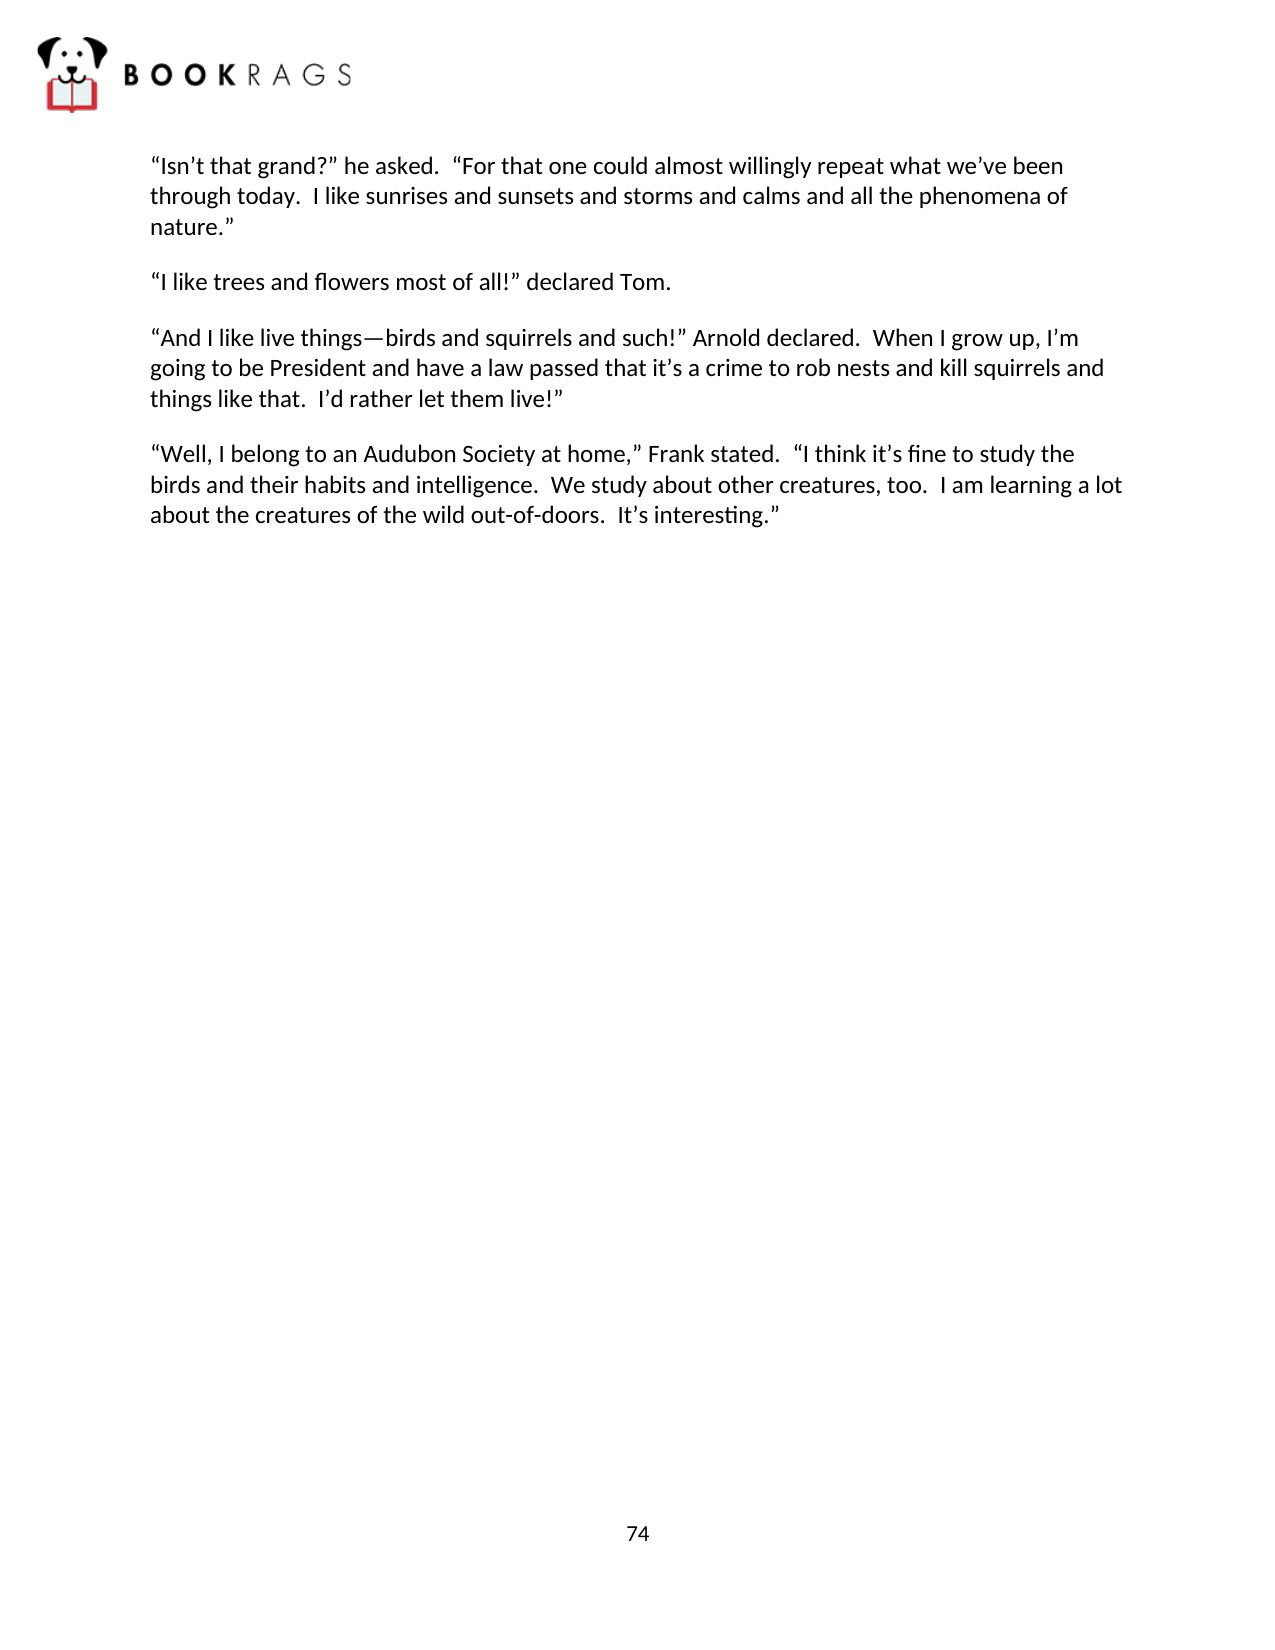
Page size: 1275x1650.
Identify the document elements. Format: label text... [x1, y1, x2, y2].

text “And I like live things—­birds and squirrels and such!” Arnold declared. When I grow up, I’m going to be President and have a law passed that it’s a crime to rob nests and kill squirrels and things like that. I’d rather let them live!” [150, 322, 1125, 414]
text “Isn’t that grand?” he asked. “For that one could almost willingly repeat what we’ve been through today. I like sunrises and sunsets and storms and calms and all the phenomena of nature.” [150, 150, 1125, 242]
text “I like trees and flowers most of all!” declared Tom. [150, 267, 1125, 297]
text “Well, I belong to an Audubon Society at home,” Frank stated. “I think it’s fine to study the birds and their habits and intelligence. We study about other creatures, too. I am learning a lot about the creatures of the wild out-of-doors. It’s interesting.” [150, 439, 1125, 530]
picture [37, 37, 351, 113]
